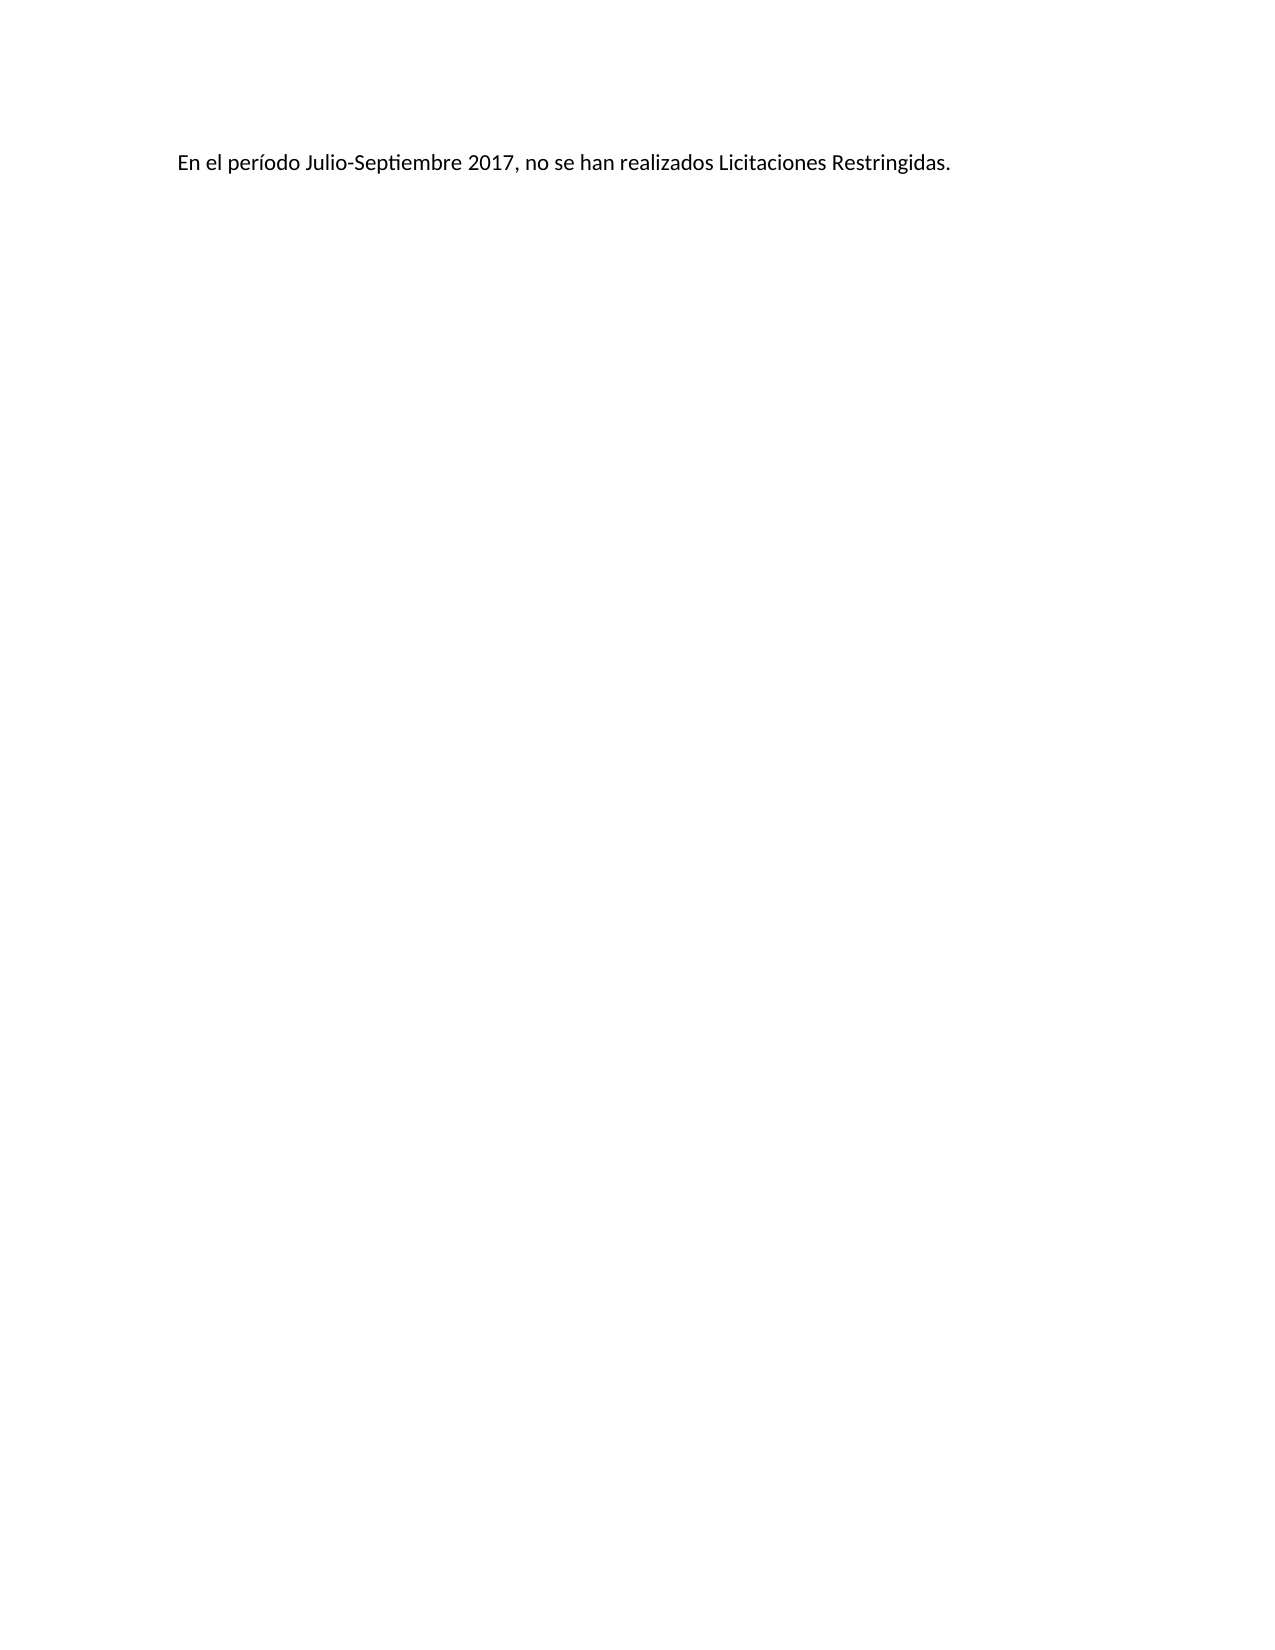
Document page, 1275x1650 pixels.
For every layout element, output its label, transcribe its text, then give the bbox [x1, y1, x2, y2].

text En el período Julio-Septiembre 2017, no se han realizados Licitaciones Restringidas. [177, 148, 1098, 176]
